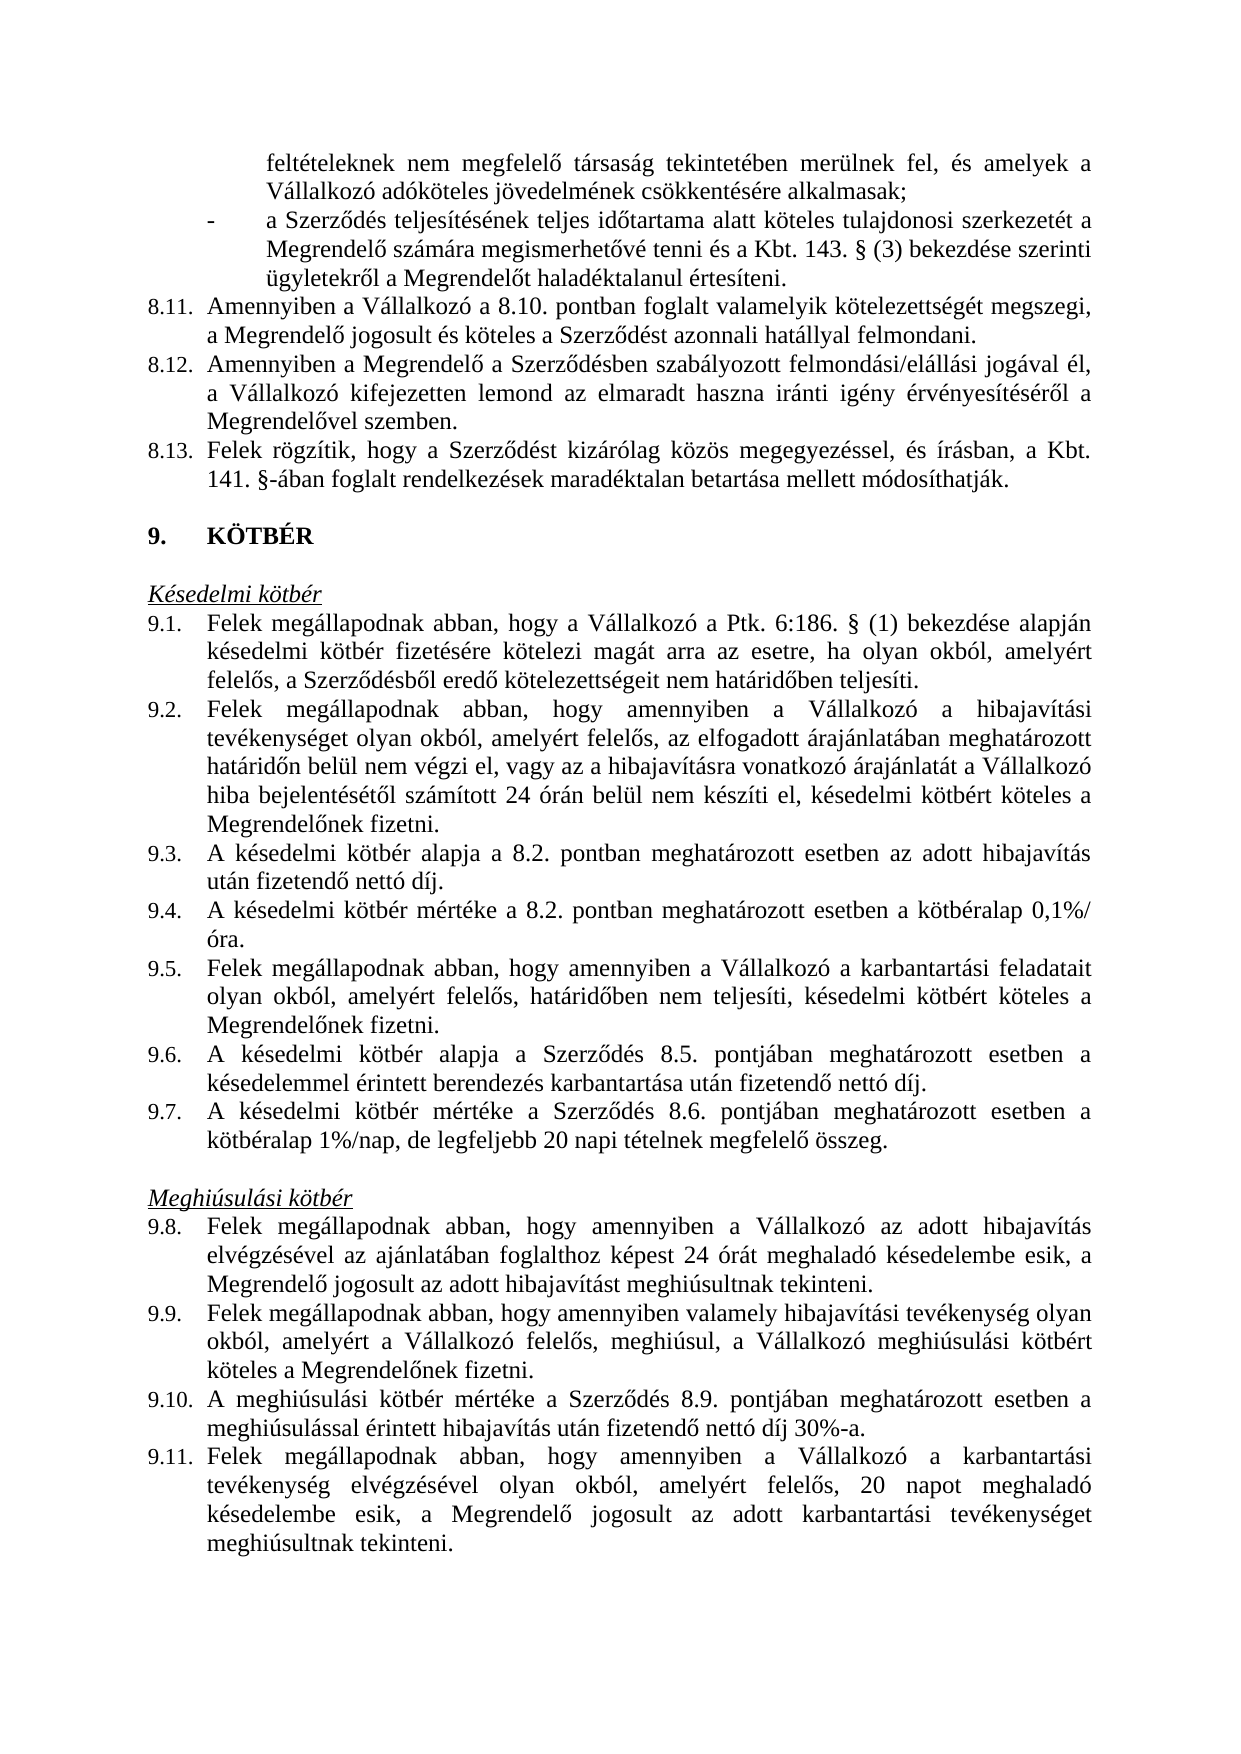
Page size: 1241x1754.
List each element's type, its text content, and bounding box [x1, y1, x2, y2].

list A meghiúsulási kötbér mértéke a Szerződés 8.9. pontjában meghatározott esetben a meghiúsulással érintett hibajavítás után fizetendő nettó díj 30%-a. [148, 1384, 1093, 1441]
list A késedelmi kötbér mértéke a Szerződés 8.6. pontjában meghatározott esetben a kötbéralap 1%/nap, de legfeljebb 20 napi tételnek megfelelő összeg. [148, 1096, 1093, 1154]
list A késedelmi kötbér mértéke a 8.2. pontban meghatározott esetben a kötbéralap 0,1%/ óra. [148, 895, 1093, 953]
list Felek rögzítik, hogy a Szerződést kizárólag közös megegyezéssel, és írásban, a Kbt. 141. §-ában foglalt rendelkezések maradéktalan betartása mellett módosíthatják. [148, 435, 1093, 493]
text Késedelmi kötbér [148, 579, 1093, 608]
list Kötbér [148, 521, 1093, 550]
list A késedelmi kötbér alapja a 8.2. pontban meghatározott esetben az adott hibajavítás után fizetendő nettó díj. [148, 838, 1093, 895]
list Felek megállapodnak abban, hogy amennyiben valamely hibajavítási tevékenység olyan okból, amelyért a Vállalkozó felelős, meghiúsul, a Vállalkozó meghiúsulási kötbért köteles a Megrendelőnek fizetni. [148, 1298, 1093, 1384]
list Felek megállapodnak abban, hogy amennyiben a Vállalkozó a hibajavítási tevékenységet olyan okból, amelyért felelős, az elfogadott árajánlatában meghatározott határidőn belül nem végzi el, vagy az a hibajavításra vonatkozó árajánlatát a Vállalkozó hiba bejelentésétől számított 24 órán belül nem készíti el, késedelmi kötbért köteles a Megrendelőnek fizetni. [148, 694, 1093, 838]
text Meghiúsulási kötbér [148, 1183, 1093, 1211]
list A késedelmi kötbér alapja a Szerződés 8.5. pontjában meghatározott esetben a késedelemmel érintett berendezés karbantartása után fizetendő nettó díj. [148, 1039, 1093, 1096]
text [207, 148, 1093, 205]
list Amennyiben a Vállalkozó a 8.10. pontban foglalt valamelyik kötelezettségét megszegi, a Megrendelő jogosult és köteles a Szerződést azonnali hatállyal felmondani. [148, 291, 1093, 349]
list Felek megállapodnak abban, hogy a Vállalkozó a Ptk. 6:186. § (1) bekezdése alapján késedelmi kötbér fizetésére kötelezi magát arra az esetre, ha olyan okból, amelyért felelős, a Szerződésből eredő kötelezettségeit nem határidőben teljesíti. [148, 608, 1093, 694]
list Felek megállapodnak abban, hogy amennyiben a Vállalkozó a karbantartási feladatait olyan okból, amelyért felelős, határidőben nem teljesíti, késedelmi kötbért köteles a Megrendelőnek fizetni. [148, 953, 1093, 1039]
list Amennyiben a Megrendelő a Szerződésben szabályozott felmondási/elállási jogával él, a Vállalkozó kifejezetten lemond az elmaradt haszna iránti igény érvényesítéséről a Megrendelővel szemben. [148, 349, 1093, 435]
list Felek megállapodnak abban, hogy amennyiben a Vállalkozó az adott hibajavítás elvégzésével az ajánlatában foglalthoz képest 24 órát meghaladó késedelembe esik, a Megrendelő jogosult az adott hibajavítást meghiúsultnak tekinteni. [148, 1211, 1093, 1298]
list Felek megállapodnak abban, hogy amennyiben a Vállalkozó a karbantartási tevékenység elvégzésével olyan okból, amelyért felelős, 20 napot meghaladó késedelembe esik, a Megrendelő jogosult az adott karbantartási tevékenységet meghiúsultnak tekinteni. [148, 1441, 1093, 1556]
text - a Szerződés teljesítésének teljes időtartama alatt köteles tulajdonosi szerkezetét a Megrendelő számára megismerhetővé tenni és a Kbt. 143. § (3) bekezdése szerinti ügyletekről a Megrendelőt haladéktalanul értesíteni. [207, 205, 1093, 291]
